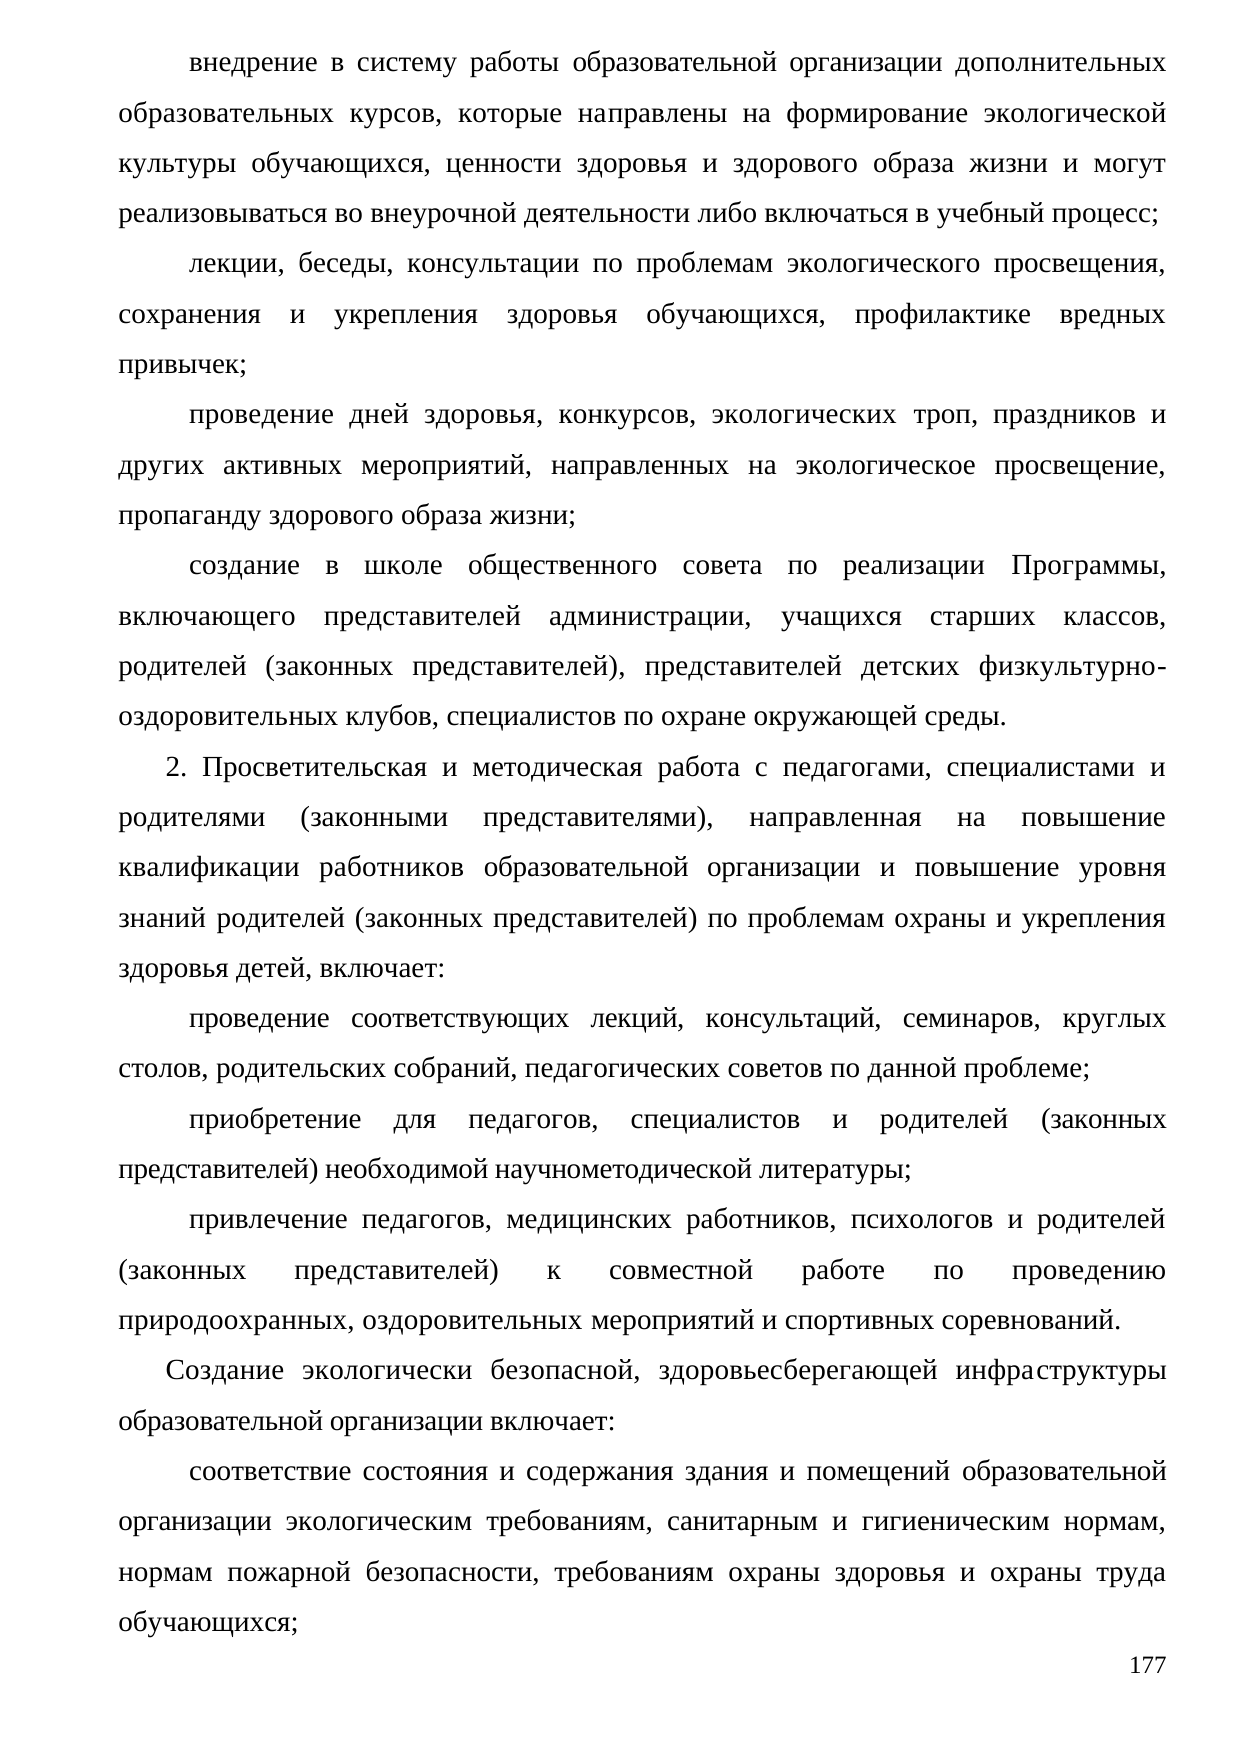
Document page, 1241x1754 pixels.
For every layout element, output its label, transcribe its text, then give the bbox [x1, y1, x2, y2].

text проведение дней здоровья, конкурсов, экологических троп, праздников и других активных мероприятий, направленных на экологическое просвещение, пропаганду здорового образа жизни; [118, 397, 1167, 531]
text внедрение в систему работы образовательной организации дополнительных образовательных курсов, которые направлены на формирование экологической культуры обучающихся, ценности здоровья и здорового образа жизни и могут реализовываться во внеурочной деятельности либо включаться в учебный процесс; [118, 44, 1167, 229]
text Создание экологически безопасной, здоровьесберегающей инфраструктуры образовательной организации включает: [118, 1352, 1167, 1436]
text 2. Просветительская и методическая работа с педагогами, специалистами и родителями (законными представителями), направленная на повышение квалификации работников образовательной организации и повышение уровня знаний родителей (законных представителей) по проблемам охраны и укрепления здоровья детей, включает: [118, 749, 1167, 983]
text проведение соответствующих лекций, консультаций, семинаров, круглых столов, родительских собраний, педагогических советов по данной проблеме; [118, 1000, 1167, 1084]
text соответствие состояния и содержания здания и помещений образовательной организации экологическим требованиям, санитарным и гигиеническим нормам, нормам пожарной безопасности, требованиям охраны здоровья и охраны труда обучающихся; [118, 1453, 1167, 1638]
text приобретение для педагогов, специалистов и родителей (законных представителей) необходимой научно­методической литературы; [118, 1101, 1167, 1185]
text лекции, беседы, консультации по проблемам экологического просвещения, сохранения и укрепления здоровья обучающихся, профилактике вредных привычек; [118, 246, 1167, 380]
text создание в школе общественного совета по реализации Программы, включающего представителей администрации, учащихся старших классов, родителей (законных представителей), представителей детских физкультурно­оздоровительных клубов, специалистов по охране окружающей среды. [118, 547, 1167, 732]
text привлечение педагогов, медицинских работников, психологов и родителей (законных представителей) к совместной работе по проведению природоохранных, оздоровительных мероприятий и спортивных соревнований. [118, 1202, 1167, 1336]
